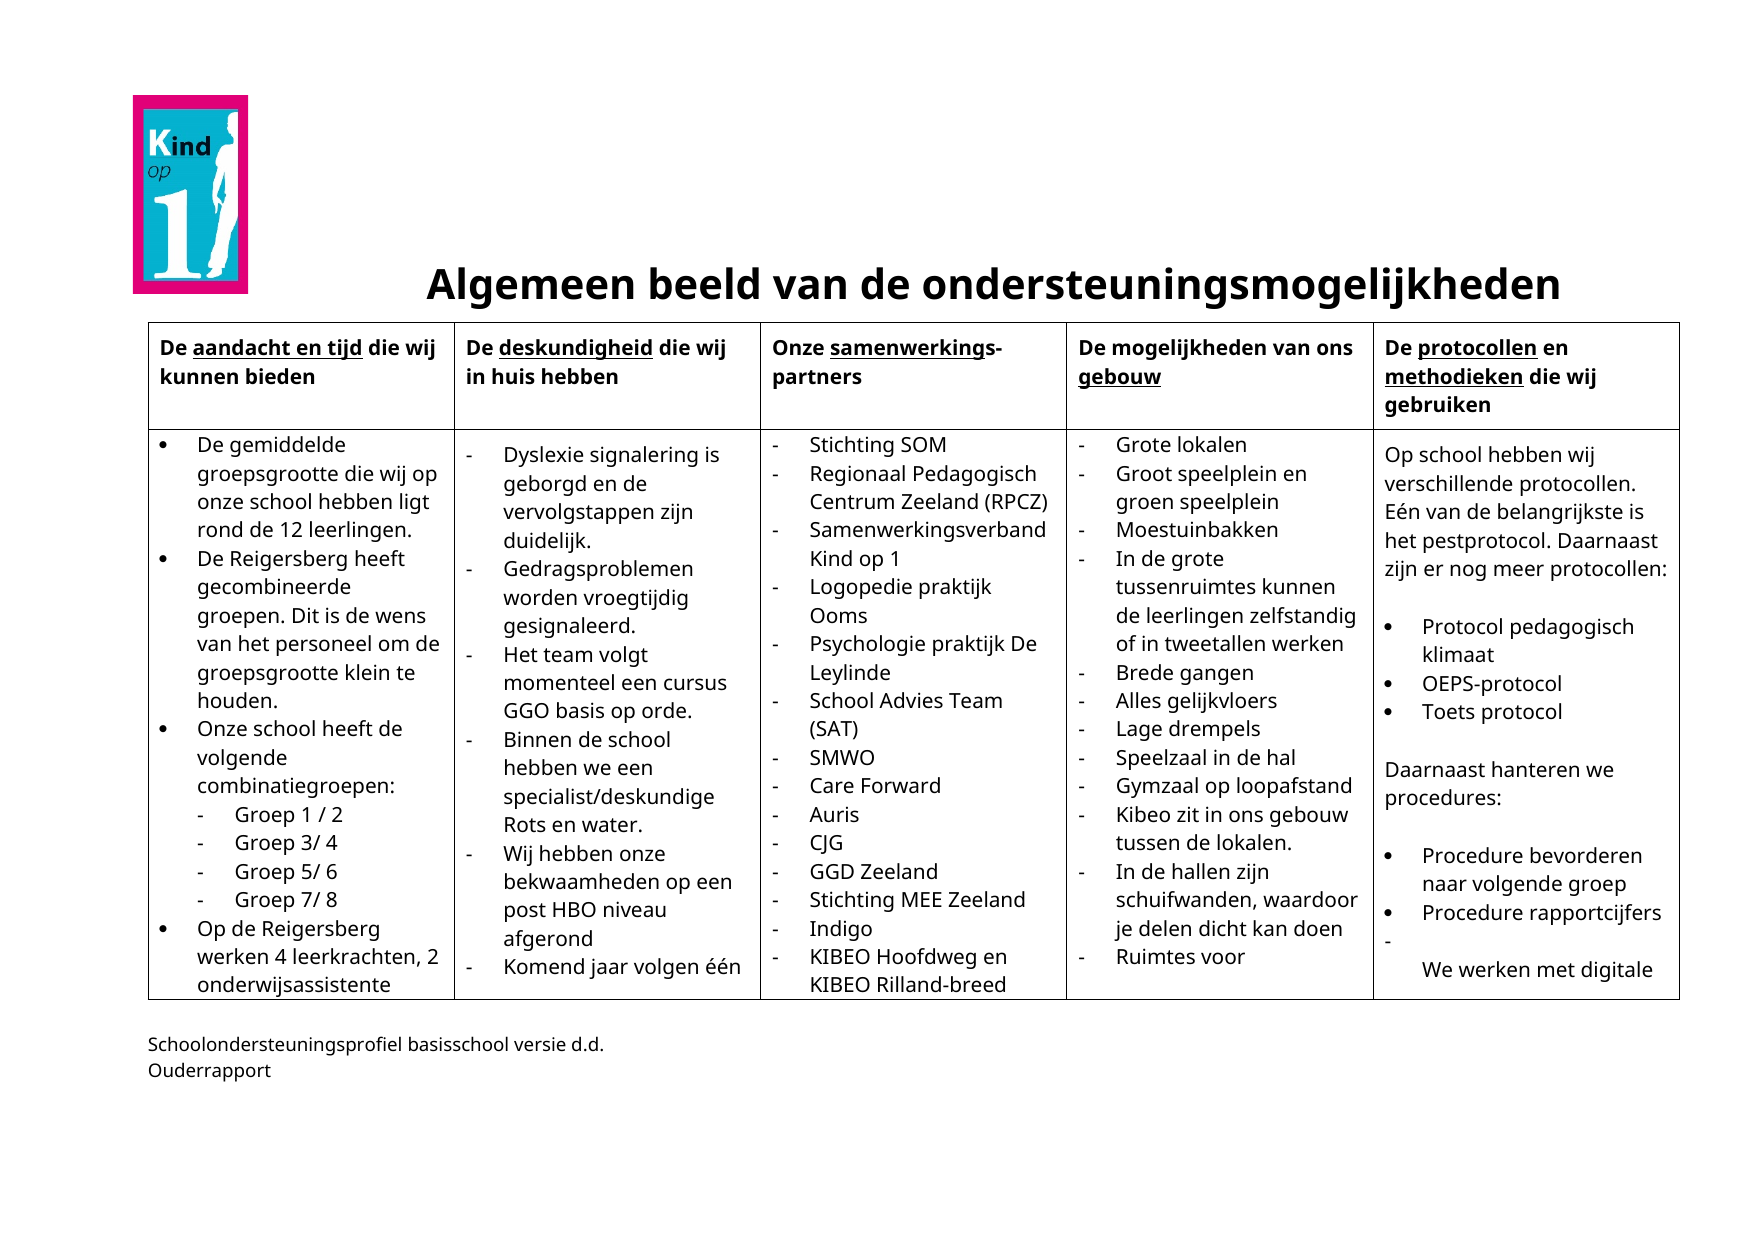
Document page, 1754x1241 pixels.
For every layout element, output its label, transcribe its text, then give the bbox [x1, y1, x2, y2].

subtitle Algemeen beeld van de ondersteuningsmogelijkheden [148, 255, 1606, 312]
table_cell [455, 430, 760, 999]
picture [132, 95, 249, 294]
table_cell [1067, 430, 1373, 999]
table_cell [1374, 430, 1679, 999]
table_header De protocollen en methodieken die wij gebruiken [1374, 323, 1679, 429]
table_header De aandacht en tijd die wij kunnen bieden [149, 323, 454, 429]
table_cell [761, 430, 1066, 999]
table_header De mogelijkheden van ons gebouw [1067, 323, 1373, 429]
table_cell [149, 430, 454, 999]
table_header Onze samenwerkings-partners [761, 323, 1066, 429]
table_header De deskundigheid die wij in huis hebben [455, 323, 760, 429]
